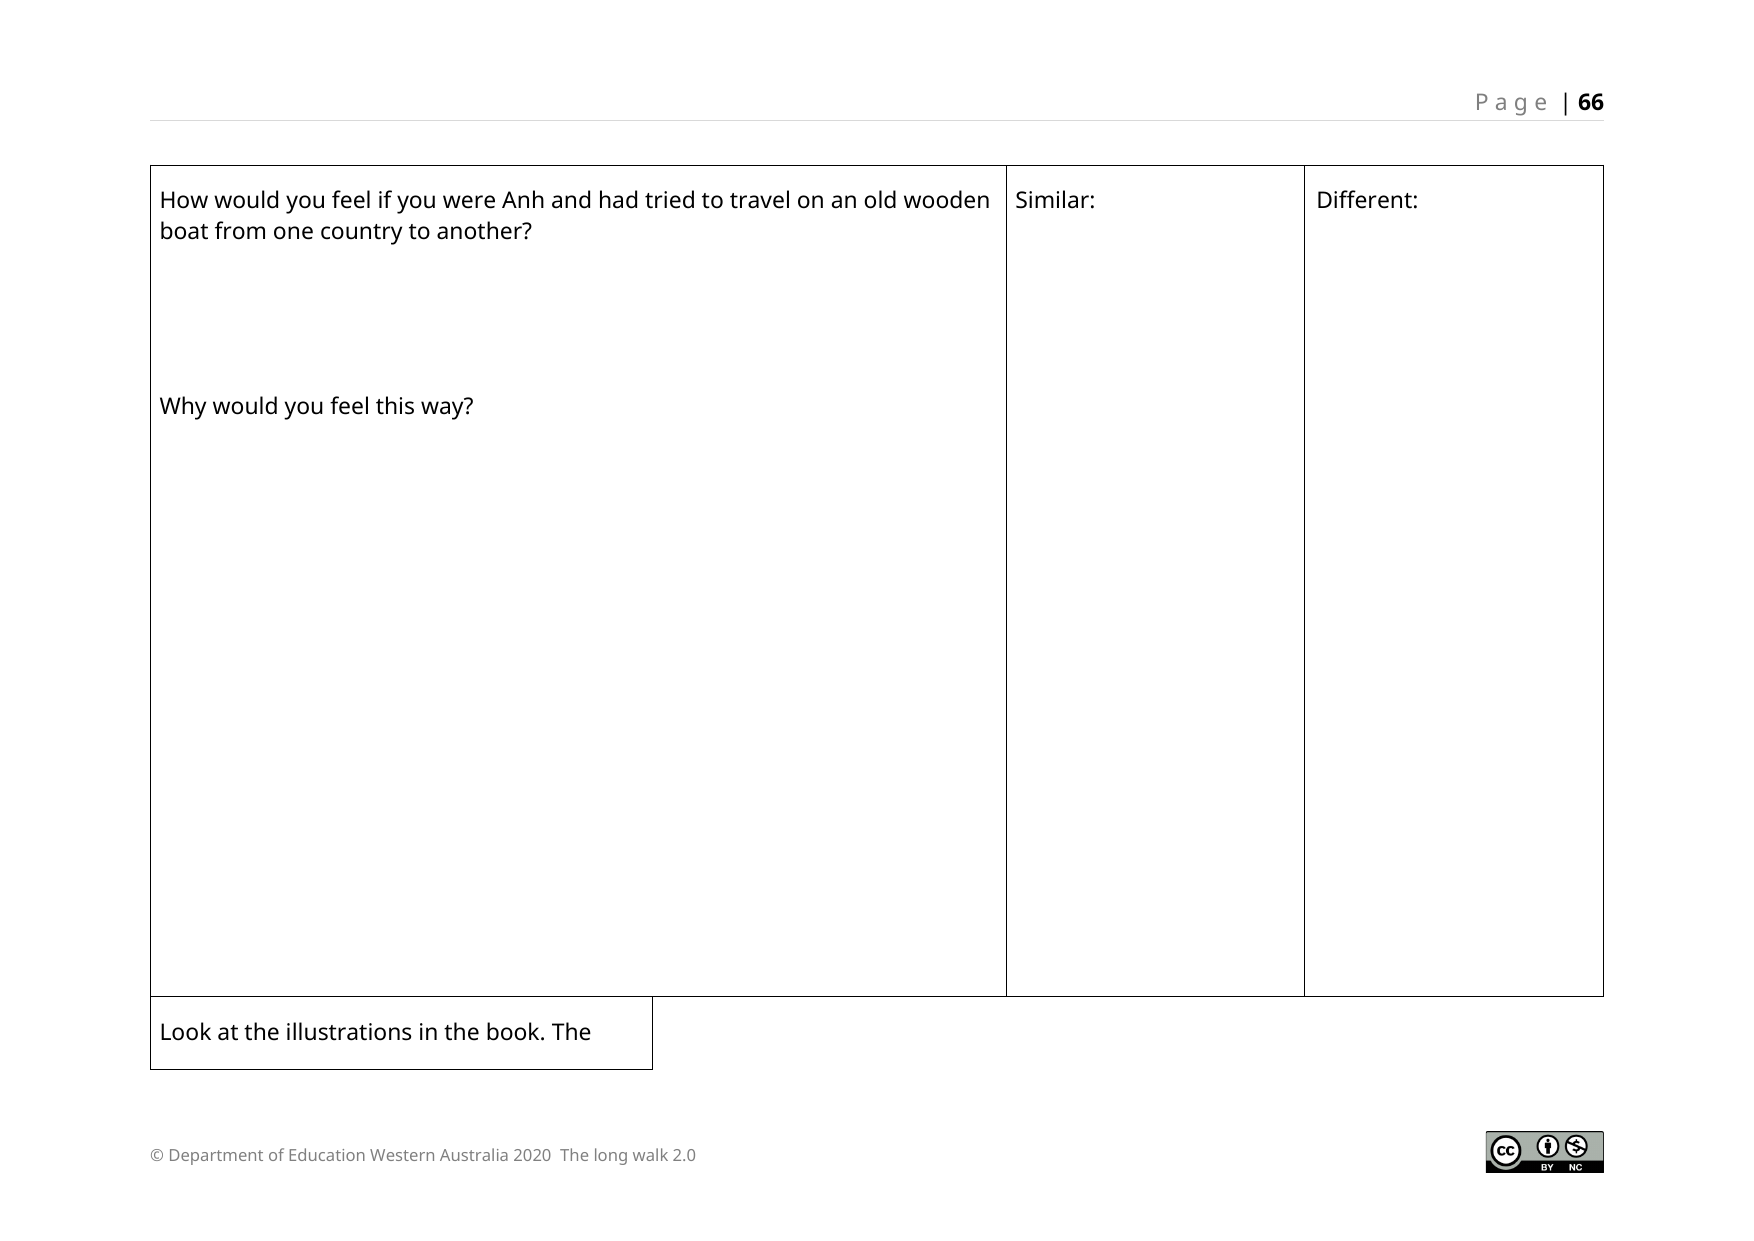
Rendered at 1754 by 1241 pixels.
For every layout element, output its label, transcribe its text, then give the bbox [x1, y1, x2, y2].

picture [1485, 1131, 1604, 1173]
table_cell Why do you think Anh wrote the story? How would you feel if you were Anh and had tried to travel on an old wooden boat from one country to another? Why would you feel this way? [151, 166, 1006, 996]
table_cell Similar: [1007, 166, 1304, 996]
table_cell Different: [1305, 166, 1603, 996]
